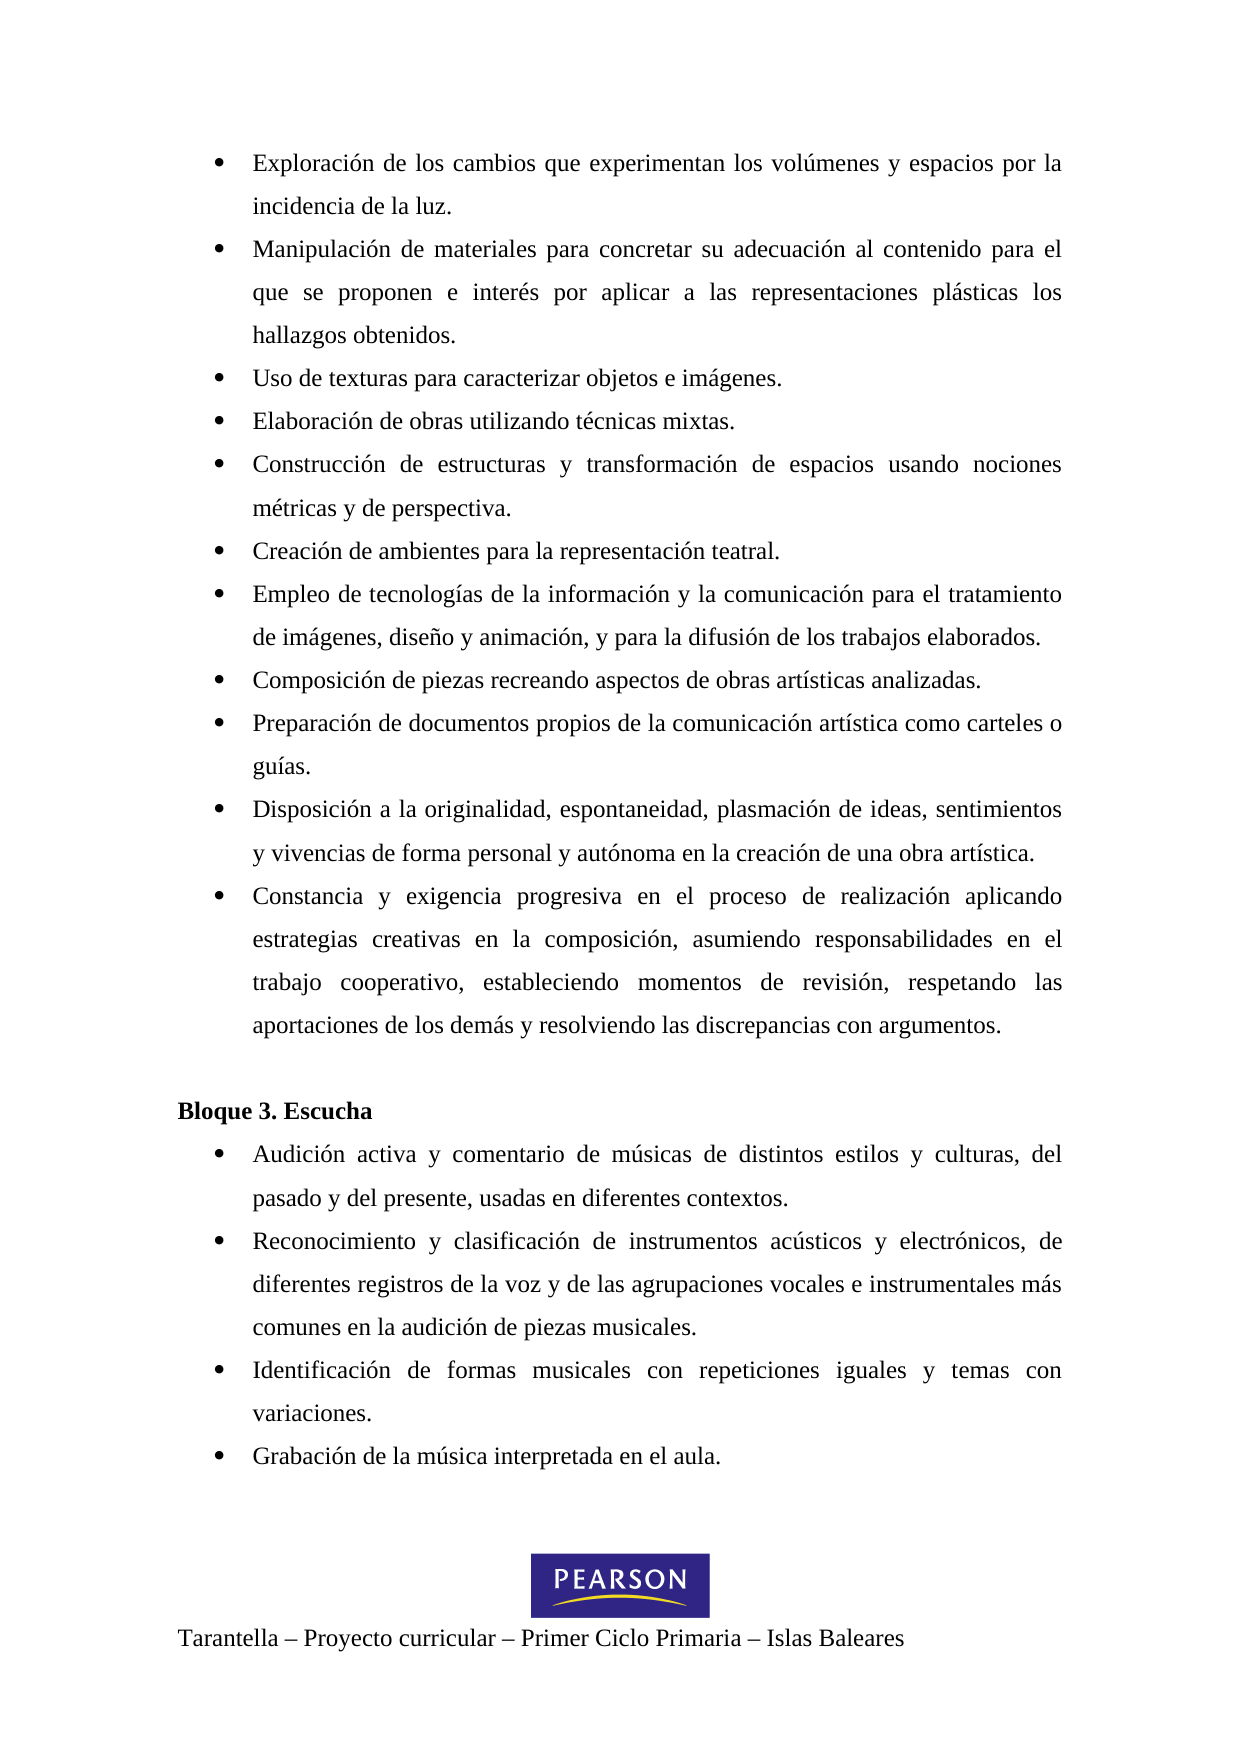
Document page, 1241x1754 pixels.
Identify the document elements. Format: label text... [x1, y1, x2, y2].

text Preparación de documentos propios de la comunicación artística como carteles o guías. [215, 708, 1063, 780]
text Creación de ambientes para la representación teatral. [215, 536, 1063, 564]
subtitle Bloque 3. Escucha [177, 1096, 1063, 1125]
text Elaboración de obras utilizando técnicas mixtas. [215, 406, 1063, 435]
text Empleo de tecnologías de la información y la comunicación para el tratamiento de imágenes, diseño y animación, y para la difusión de los trabajos elaborados. [215, 579, 1063, 651]
text Identificación de formas musicales con repeticiones iguales y temas con variaciones. [215, 1355, 1063, 1427]
text Grabación de la música interpretada en el aula. [215, 1441, 1063, 1470]
picture [524, 1549, 716, 1623]
text Composición de piezas recreando aspectos de obras artísticas analizadas. [215, 665, 1063, 694]
text Disposición a la originalidad, espontaneidad, plasmación de ideas, sentimientos y vivencias de forma personal y autónoma en la creación de una obra artística. [215, 794, 1063, 866]
text Construcción de estructuras y transformación de espacios usando nociones métricas y de perspectiva. [215, 449, 1063, 521]
text Reconocimiento y clasificación de instrumentos acústicos y electrónicos, de diferentes registros de la voz y de las agrupaciones vocales e instrumentales más comunes en la audición de piezas musicales. [215, 1226, 1063, 1341]
text Manipulación de materiales para concretar su adecuación al contenido para el que se proponen e interés por aplicar a las representaciones plásticas los hallazgos obtenidos. [215, 234, 1063, 349]
text Uso de texturas para caracterizar objetos e imágenes. [215, 363, 1063, 392]
text Constancia y exigencia progresiva en el proceso de realización aplicando estrategias creativas en la composición, asumiendo responsabilidades en el trabajo cooperativo, estableciendo momentos de revisión, respetando las aportaciones de los demás y resolviendo las discrepancias con argumentos. [215, 881, 1063, 1039]
text Audición activa y comentario de músicas de distintos estilos y culturas, del pasado y del presente, usadas en diferentes contextos. [215, 1139, 1063, 1211]
text Exploración de los cambios que experimentan los volúmenes y espacios por la incidencia de la luz. [215, 148, 1063, 219]
